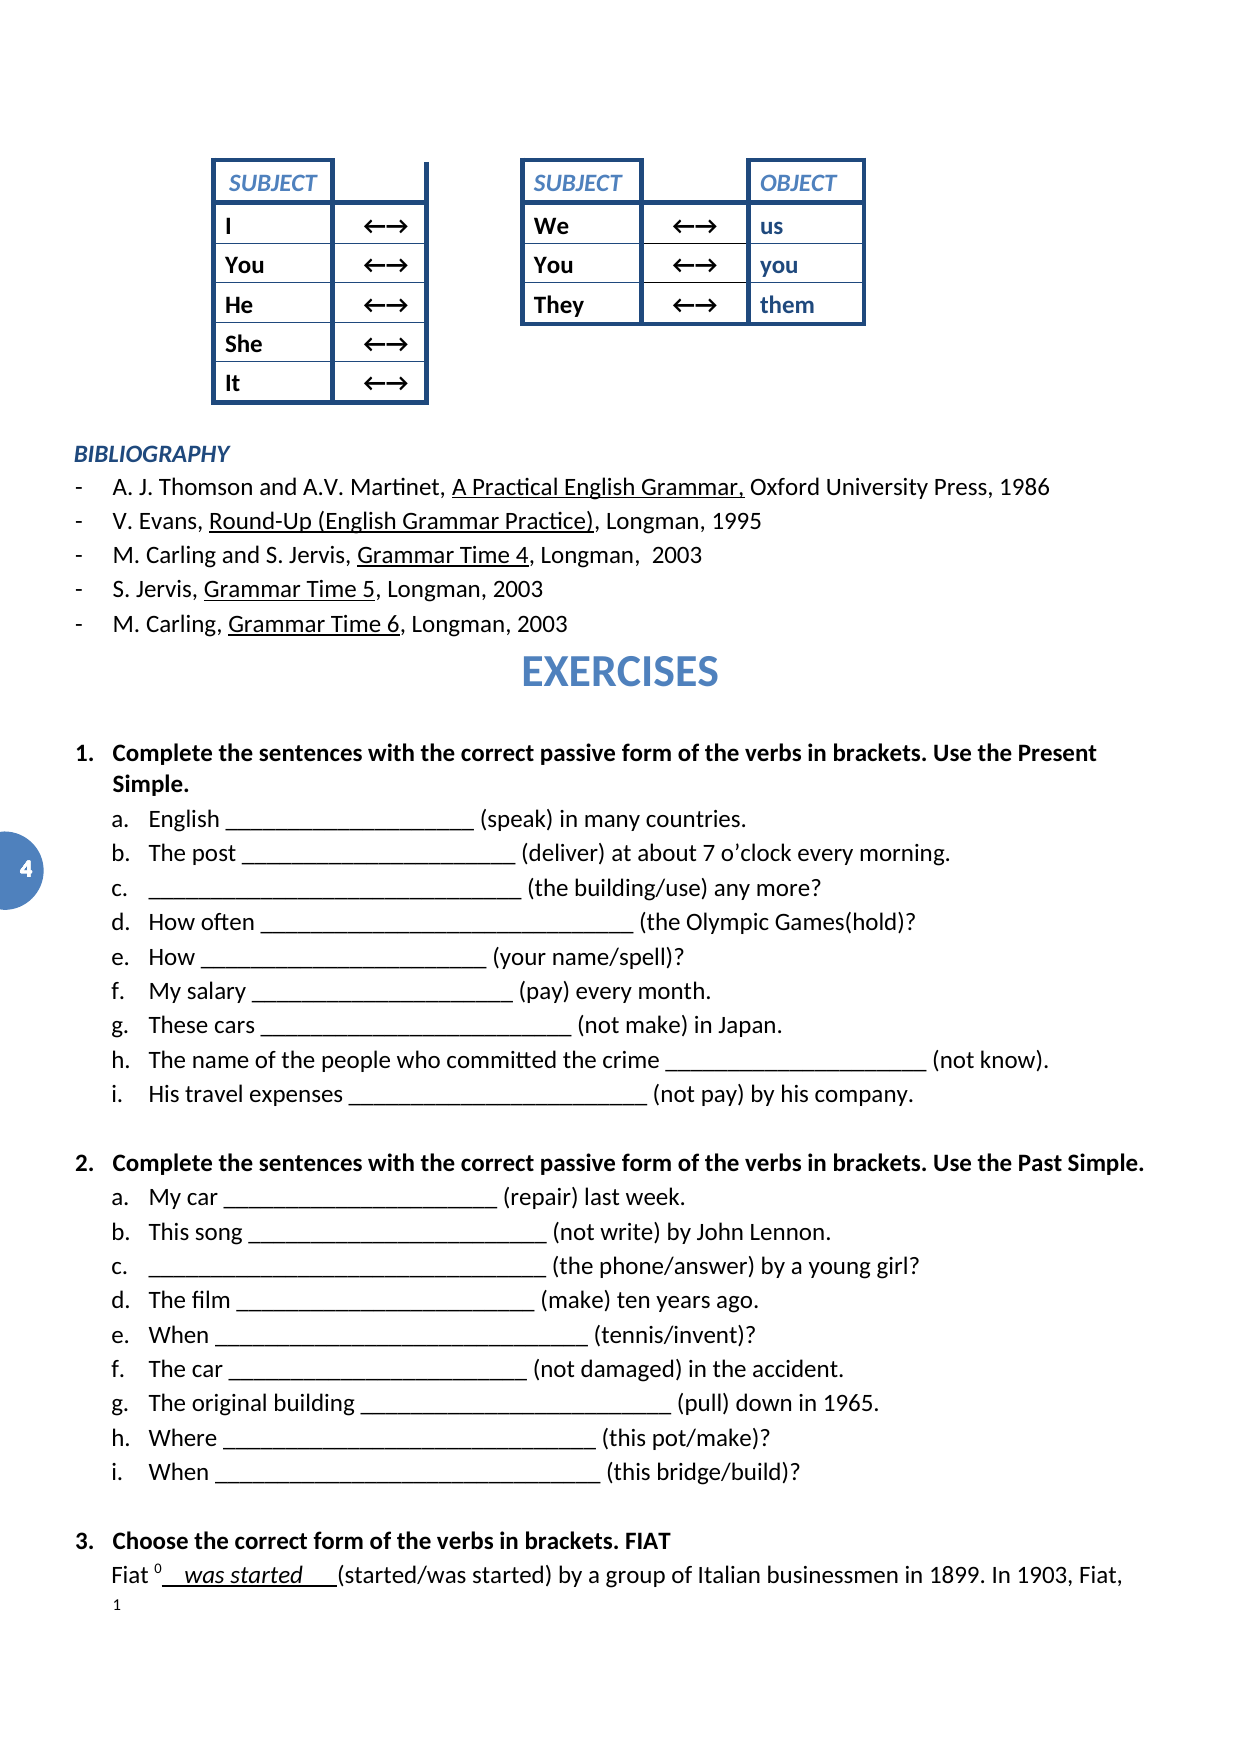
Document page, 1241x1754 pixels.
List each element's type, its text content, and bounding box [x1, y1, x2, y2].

list His travel expenses ________________________ (not pay) by his company. [111, 1078, 1165, 1109]
list This song ________________________ (not write) by John Lennon. [111, 1216, 1165, 1246]
table_header [426, 125, 1083, 405]
list These cars _________________________ (not make) in Japan. [111, 1009, 1165, 1040]
text 1 [112, 1594, 997, 1614]
list How _______________________ (your name/spell)? [111, 941, 1165, 971]
list V. Evans, Round-Up (English Grammar Practice), Longman, 1995 [75, 505, 1165, 536]
text Fiat 0 was started (started/was started) by a group of Italian businessmen in 1899. In 1903, Fiat, [111, 1559, 1165, 1590]
list My car ______________________ (repair) last week. [111, 1181, 1165, 1212]
list The post ______________________ (deliver) at about 7 o’clock every morning. [111, 837, 1165, 868]
list Where ______________________________ (this pot/make)? [111, 1422, 1165, 1452]
table_header [335, 323, 424, 361]
list The name of the people who committed the crime _____________________ (not know). [111, 1044, 1165, 1074]
table_header [335, 362, 424, 400]
subtitle EXERCISES [75, 642, 1165, 698]
list The film ________________________ (make) ten years ago. [111, 1284, 1165, 1315]
list When _______________________________ (this bridge/build)? [111, 1456, 1165, 1487]
list Complete the sentences with the correct passive form of the verbs in brackets. Use the Past Simple. [75, 1147, 1166, 1177]
table_header [216, 244, 330, 282]
list M. Carling, Grammar Time 6, Longman, 2003 [75, 608, 1165, 638]
table_header [211, 125, 426, 200]
table_header [335, 244, 424, 282]
list How often ______________________________ (the Olympic Games(hold)? [111, 906, 1165, 937]
list ________________________________ (the phone/answer) by a young girl? [111, 1250, 1165, 1281]
list Choose the correct form of the verbs in brackets. FIAT [75, 1525, 1166, 1555]
list My salary _____________________ (pay) every month. [111, 975, 1165, 1006]
table_header [335, 205, 424, 243]
table_header [216, 205, 330, 243]
list S. Jervis, Grammar Time 5, Longman, 2003 [75, 574, 1165, 604]
table_header [335, 283, 424, 322]
list The original building _________________________ (pull) down in 1965. [111, 1387, 1165, 1418]
list The car ________________________ (not damaged) in the accident. [111, 1353, 1165, 1384]
list ______________________________ (the building/use) any more? [111, 872, 1165, 902]
list English ____________________ (speak) in many countries. [111, 803, 1165, 834]
table_header [216, 283, 330, 322]
table_header [216, 362, 330, 400]
list M. Carling and S. Jervis, Grammar Time 4, Longman, 2003 [75, 539, 1165, 570]
list When ______________________________ (tennis/invent)? [111, 1319, 1165, 1349]
list A. J. Thomson and A.V. Martinet, A Practical English Grammar, Oxford University Press, 1986 [75, 471, 1165, 501]
subtitle BIBLIOGRAPHY [73, 438, 1165, 468]
table_header [216, 323, 330, 361]
list Complete the sentences with the correct passive form of the verbs in brackets. Use the Present Simple. [75, 737, 1166, 799]
